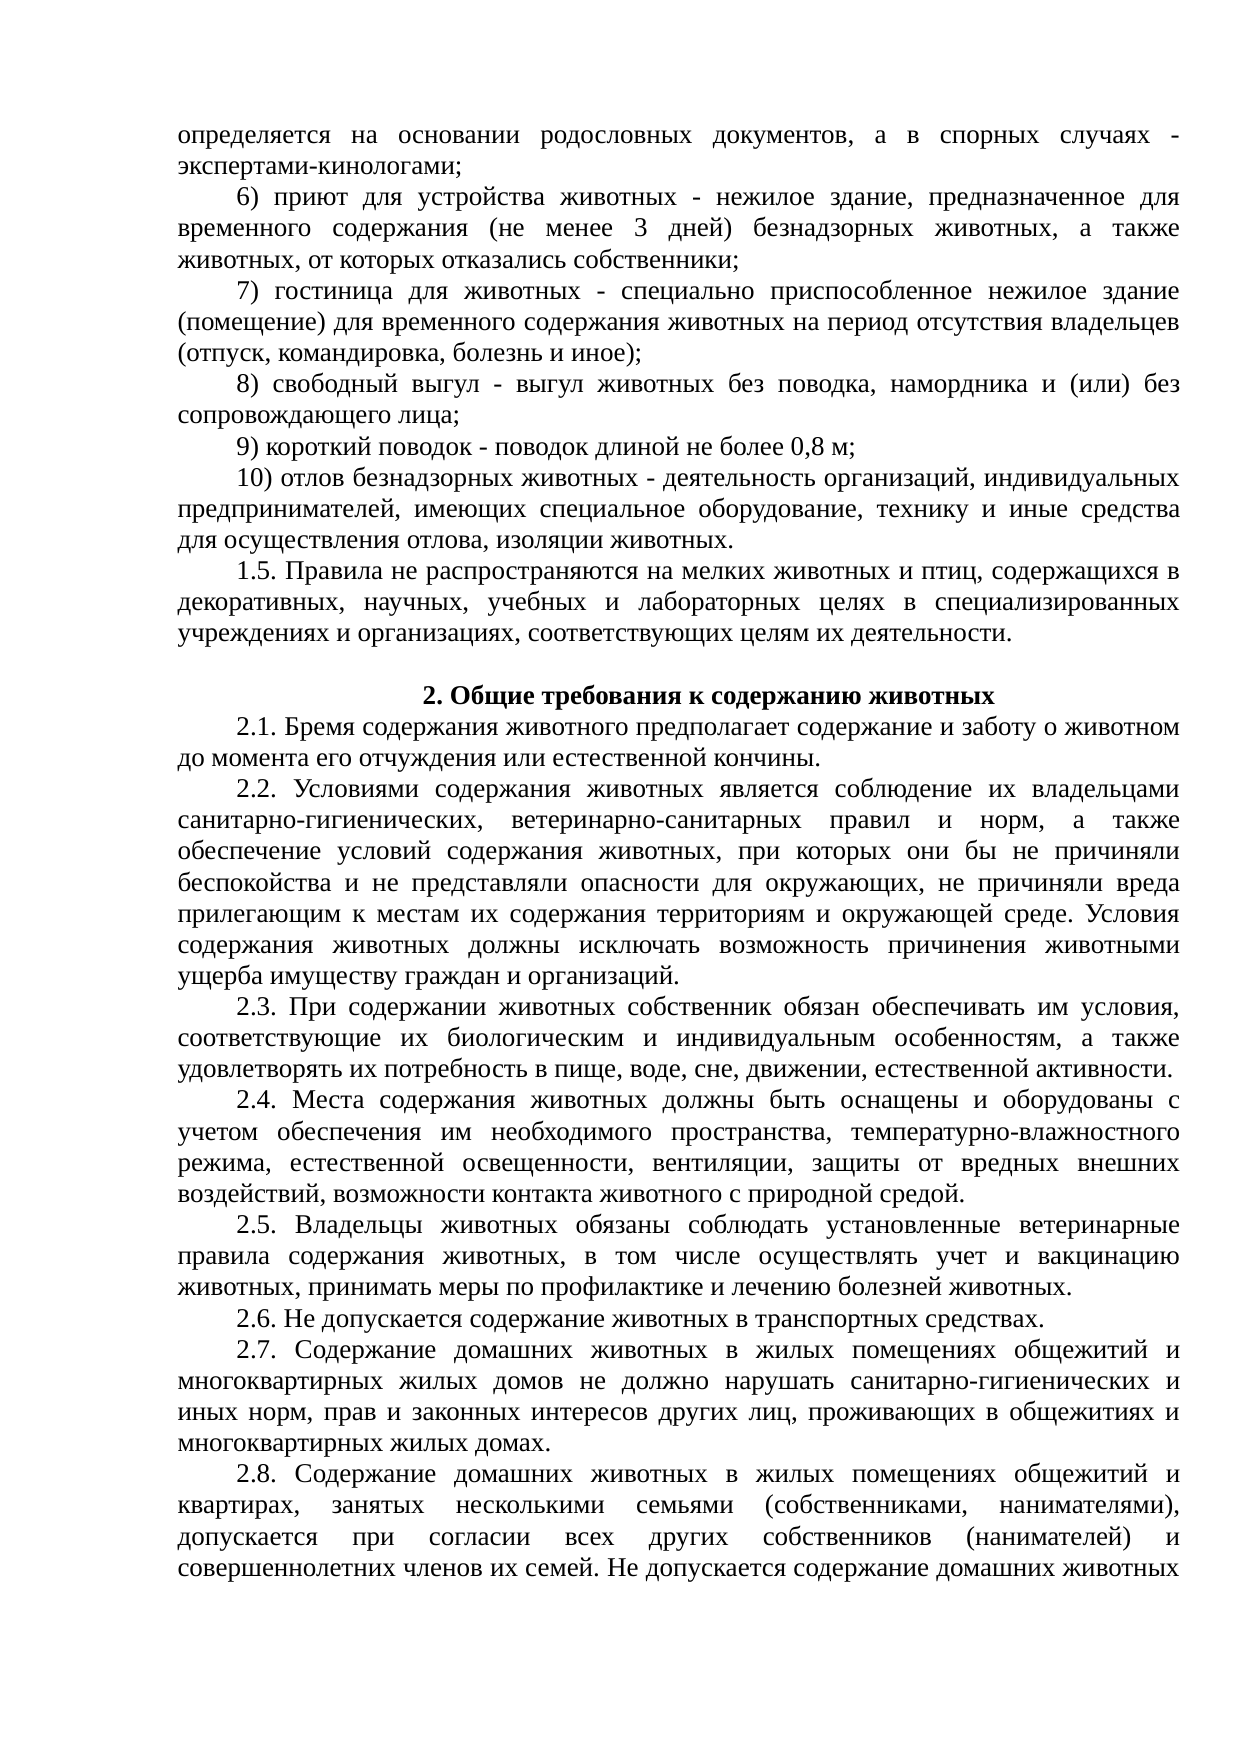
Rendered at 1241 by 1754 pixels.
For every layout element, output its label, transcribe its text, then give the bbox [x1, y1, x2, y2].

text 8) свободный выгул - выгул животных без поводка, намордника и (или) без сопровождающего лица; [177, 367, 1181, 429]
text 2.2. Условиями содержания животных является соблюдение их владельцами санитарно-гигиенических, ветеринарно-санитарных правил и норм, а также обеспечение условий содержания животных, при которых они бы не причиняли беспокойства и не представляли опасности для окружающих, не причиняли вреда прилегающим к местам их содержания территориям и окружающей среде. Условия содержания животных должны исключать возможность причинения животными ущерба имуществу граждан и организаций. [177, 772, 1181, 990]
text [177, 118, 1181, 180]
text 1.5. Правила не распространяются на мелких животных и птиц, содержащихся в декоративных, научных, учебных и лабораторных целях в специализированных учреждениях и организациях, соответствующих целям их деятельности. [177, 554, 1181, 648]
text 2.5. Владельцы животных обязаны соблюдать установленные ветеринарные правила содержания животных, в том числе осуществлять учет и вакцинацию животных, принимать меры по профилактике и лечению болезней животных. [177, 1208, 1181, 1302]
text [177, 1457, 1181, 1582]
text 6) приют для устройства животных - нежилое здание, предназначенное для временного содержания (не менее 3 дней) безнадзорных животных, а также животных, от которых отказались собственники; [177, 180, 1181, 274]
text 2.1. Бремя содержания животного предполагает содержание и заботу о животном до момента его отчуждения или естественной кончины. [177, 710, 1181, 772]
text 7) гостиница для животных - специально приспособленное нежилое здание (помещение) для временного содержания животных на период отсутствия владельцев (отпуск, командировка, болезнь и иное); [177, 274, 1181, 367]
text 10) отлов безнадзорных животных - деятельность организаций, индивидуальных предпринимателей, имеющих специальное оборудование, технику и иные средства для осуществления отлова, изоляции животных. [177, 461, 1181, 554]
text 2.4. Места содержания животных должны быть оснащены и оборудованы с учетом обеспечения им необходимого пространства, температурно-влажностного режима, естественной освещенности, вентиляции, защиты от вредных внешних воздействий, возможности контакта животного с природной средой. [177, 1084, 1181, 1208]
text 2.6. Не допускается содержание животных в транспортных средствах. [177, 1302, 1181, 1333]
text 9) короткий поводок - поводок длиной не более 0,8 м; [177, 429, 1181, 461]
text 2.7. Содержание домашних животных в жилых помещениях общежитий и многоквартирных жилых домов не должно нарушать санитарно-гигиенических и иных норм, прав и законных интересов других лиц, проживающих в общежитиях и многоквартирных жилых домах. [177, 1333, 1181, 1457]
text 2.3. При содержании животных собственник обязан обеспечивать им условия, соответствующие их биологическим и индивидуальным особенностям, а также удовлетворять их потребность в пище, воде, сне, движении, естественной активности. [177, 990, 1181, 1084]
text 2. Общие требования к содержанию животных [177, 679, 1181, 710]
